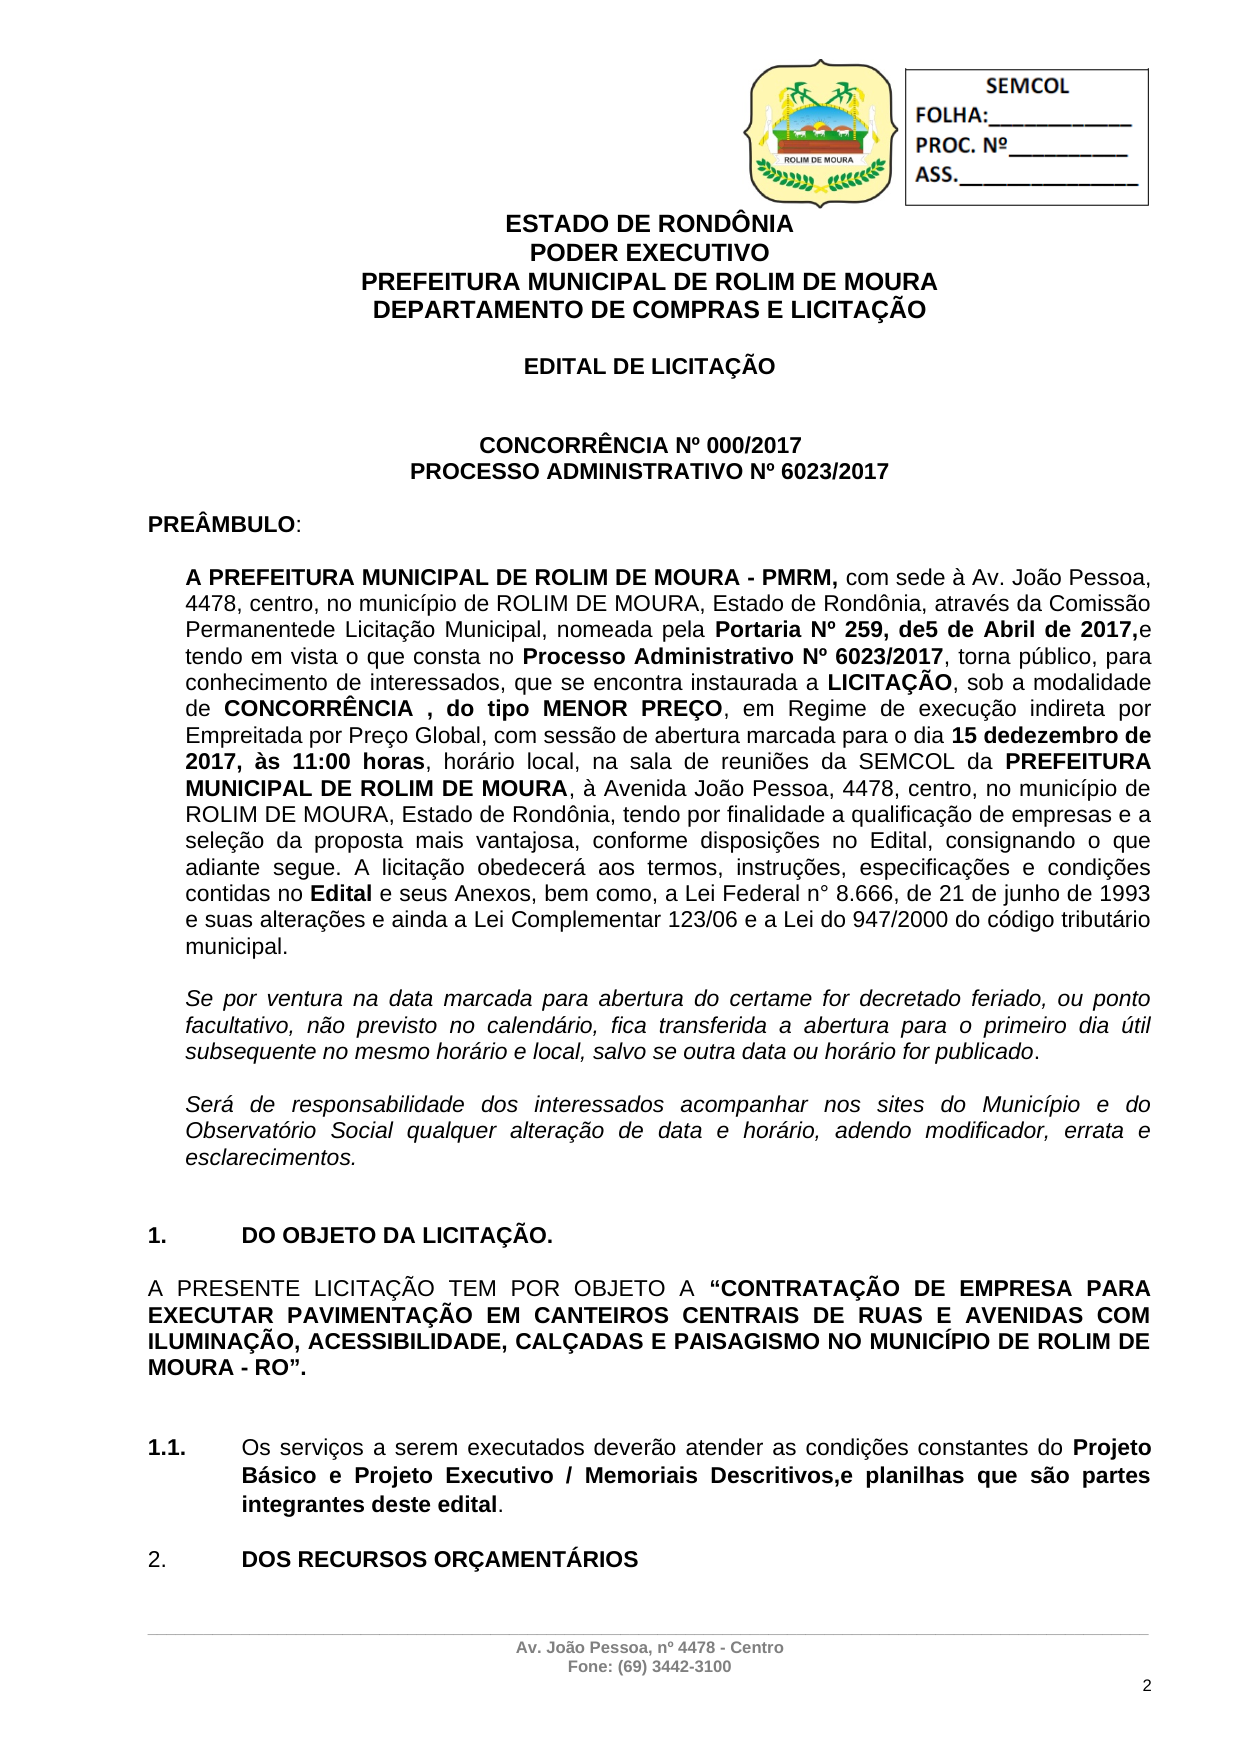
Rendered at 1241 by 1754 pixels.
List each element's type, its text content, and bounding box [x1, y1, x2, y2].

text EDITAL DE LICITAÇÃO [148, 353, 1152, 379]
text A presente licitação tem por objeto a “CONTRATAÇÃO DE EMPRESA PARA EXECUTAR PAVIMENTAÇÃO EM CANTEIROS CENTRAIS DE RUAS E AVENIDAS COM ILUMINAÇÃO, ACESSIBILIDADE, CALÇADAS E PAISAGISMO NO MUNICÍPIO DE ROLIM DE MOURA - RO”. [148, 1275, 1152, 1381]
list Será de responsabilidade dos interessados acompanhar nos sites do Município e do Observatório Social qualquer alteração de data e horário, adendo modificador, errata e esclarecimentos. [185, 1091, 1152, 1170]
text PROCESSO ADMINISTRATIVO Nº 6023/2017 [148, 458, 1152, 484]
text PREÂMBULO: [148, 511, 1152, 537]
list Os serviços a serem executados deverão atender as condições constantes do Projeto Básico e Projeto Executivo / Memoriais Descritivos,e planilhas que são partes integrantes deste edital. [148, 1433, 1152, 1518]
text 1. DO OBJETO DA LICITAÇÃO. [148, 1222, 1152, 1249]
list A PREFEITURA MUNICIPAL DE ROLIM DE MOURA - PMRM, com sede à Av. João Pessoa, 4478, centro, no município de ROLIM DE MOURA, Estado de Rondônia, através da Comissão Permanentede Licitação Municipal, nomeada pela Portaria Nº 259, de5 de Abril de 2017,e tendo em vista o que consta no Processo Administrativo Nº 6023/2017, torna público, para conhecimento de interessados, que se encontra instaurada a LICITAÇÃO, sob a modalidade de CONCORRÊNCIA , do tipo MENOR PREÇO, em Regime de execução indireta por Empreitada por Preço Global, com sessão de abertura marcada para o dia 15 dedezembro de 2017, às 11:00 horas, horário local, na sala de reuniões da SEMCOL da PREFEITURA MUNICIPAL DE ROLIM DE MOURA, à Avenida João Pessoa, 4478, centro, no município de ROLIM DE MOURA, Estado de Rondônia, tendo por finalidade a qualificação de empresas e a seleção da proposta mais vantajosa, conforme disposições no Edital, consignando o que adiante segue. A licitação obedecerá aos termos, instruções, especificações e condições contidas no Edital e seus Anexos, bem como, a Lei Federal n° 8.666, de 21 de junho de 1993 e suas alterações e ainda a Lei Complementar 123/06 e a Lei do 947/2000 do código tributário municipal. [185, 564, 1152, 959]
text CONCORRÊNCIA Nº 000/2017 [148, 432, 1133, 458]
text 2. DOS RECURSOS ORÇAMENTÁRIOS [148, 1546, 1152, 1572]
picture [742, 59, 899, 209]
list Se por ventura na data marcada para abertura do certame for decretado feriado, ou ponto facultativo, não previsto no calendário, fica transferida a abertura para o primeiro dia útil subsequente no mesmo horário e local, salvo se outra data ou horário for publicado. [185, 985, 1152, 1064]
